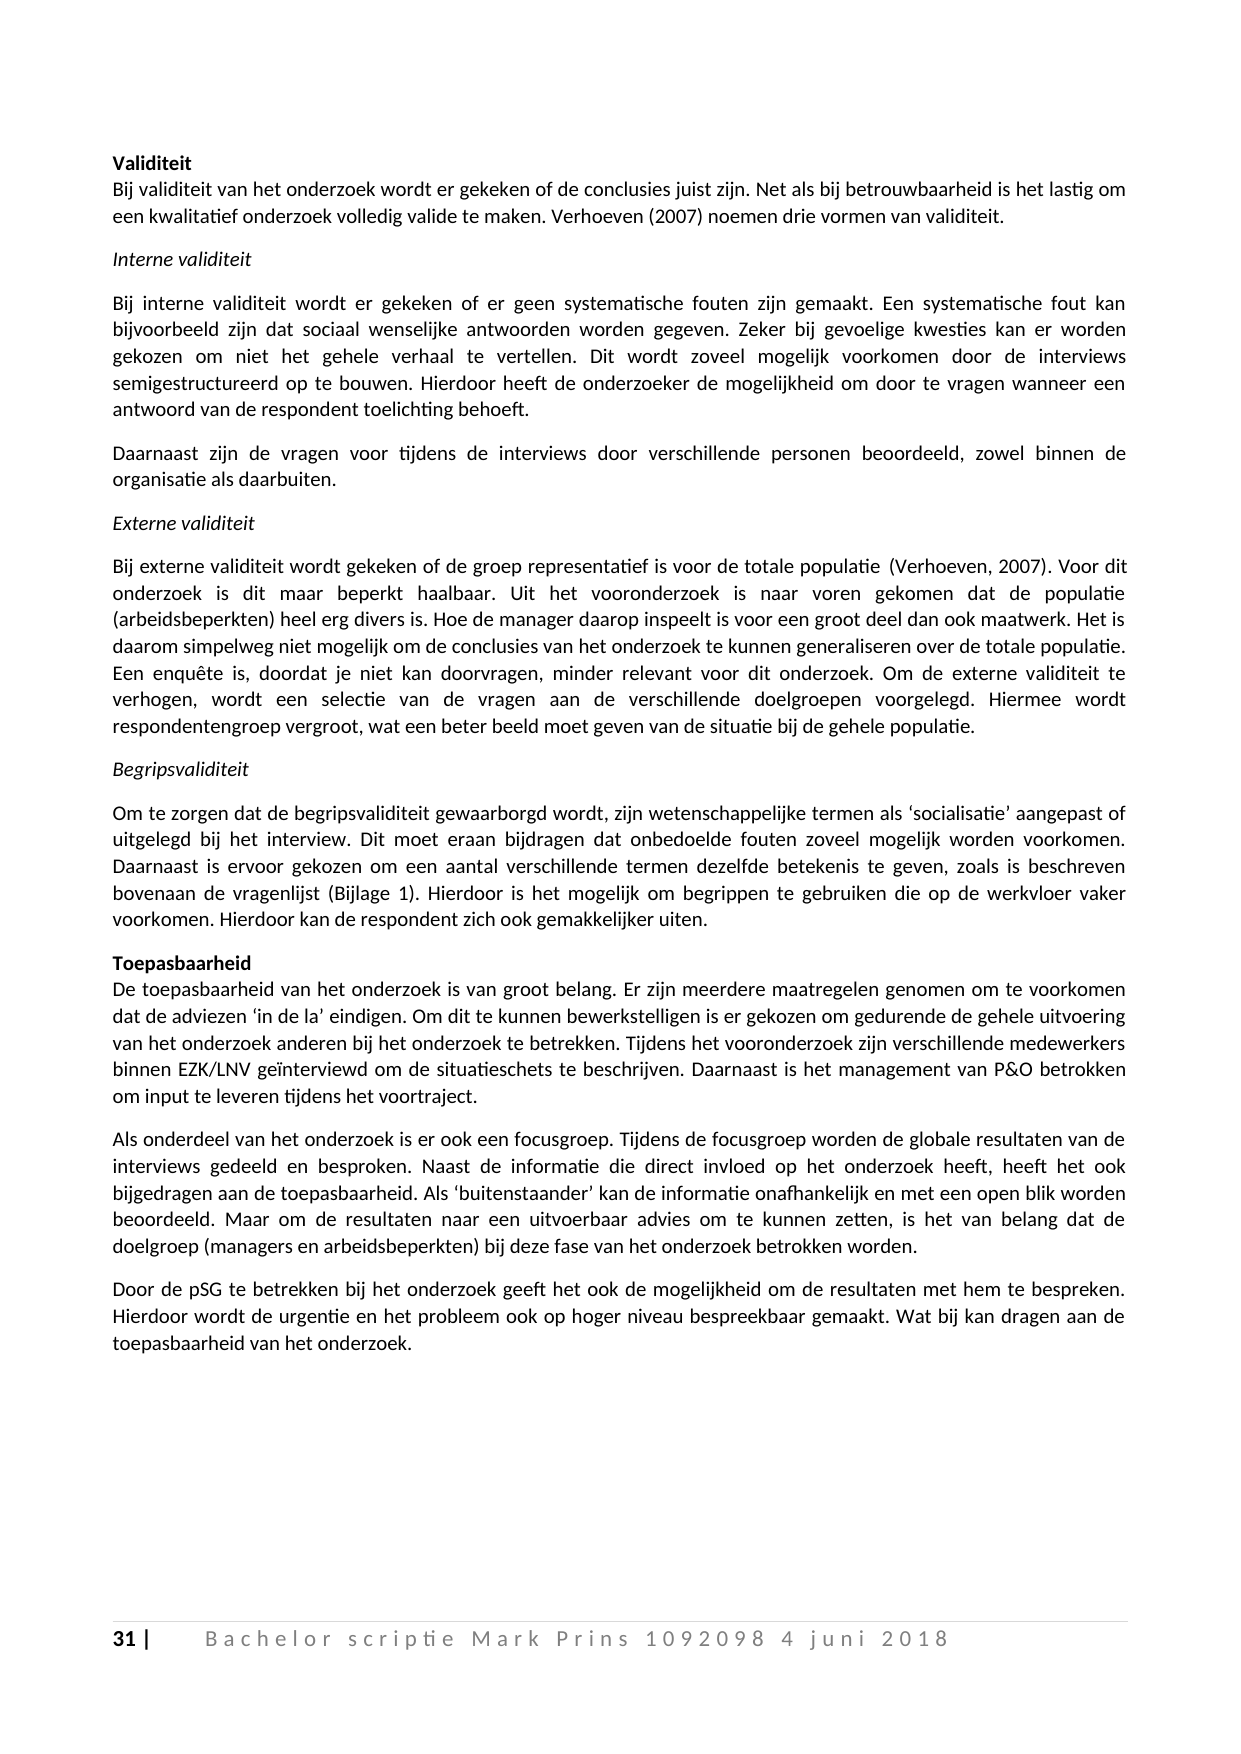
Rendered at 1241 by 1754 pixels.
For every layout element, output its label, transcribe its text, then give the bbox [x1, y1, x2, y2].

text Validiteit Bij validiteit van het onderzoek wordt er gekeken of de conclusies juist zijn. Net als bij betrouwbaarheid is het lastig om een kwalitatief onderzoek volledig valide te maken. Verhoeven (2007) noemen drie vormen van validiteit. [112, 150, 1128, 229]
text Daarnaast zijn de vragen voor tijdens de interviews door verschillende personen beoordeeld, zowel binnen de organisatie als daarbuiten. [112, 440, 1128, 492]
text Externe validiteit [112, 510, 1128, 535]
text Bij externe validiteit wordt gekeken of de groep representatief is voor de totale populatie (Verhoeven, 2007). Voor dit onderzoek is dit maar beperkt haalbaar. Uit het vooronderzoek is naar voren gekomen dat de populatie (arbeidsbeperkten) heel erg divers is. Hoe de manager daarop inspeelt is voor een groot deel dan ook maatwerk. Het is daarom simpelweg niet mogelijk om de conclusies van het onderzoek te kunnen generaliseren over de totale populatie. Een enquête is, doordat je niet kan doorvragen, minder relevant voor dit onderzoek. Om de externe validiteit te verhogen, wordt een selectie van de vragen aan de verschillende doelgroepen voorgelegd. Hiermee wordt respondentengroep vergroot, wat een beter beeld moet geven van de situatie bij de gehele populatie. [112, 553, 1128, 739]
text Begripsvaliditeit [112, 757, 1128, 782]
text Als onderdeel van het onderzoek is er ook een focusgroep. Tijdens de focusgroep worden de globale resultaten van de interviews gedeeld en besproken. Naast de informatie die direct invloed op het onderzoek heeft, heeft het ook bijgedragen aan de toepasbaarheid. Als ‘buitenstaander’ kan de informatie onafhankelijk en met een open blik worden beoordeeld. Maar om de resultaten naar een uitvoerbaar advies om te kunnen zetten, is het van belang dat de doelgroep (managers en arbeidsbeperkten) bij deze fase van het onderzoek betrokken worden. [112, 1127, 1128, 1259]
text Toepasbaarheid De toepasbaarheid van het onderzoek is van groot belang. Er zijn meerdere maatregelen genomen om te voorkomen dat de adviezen ‘in de la’ eindigen. Om dit te kunnen bewerkstelligen is er gekozen om gedurende de gehele uitvoering van het onderzoek anderen bij het onderzoek te betrekken. Tijdens het vooronderzoek zijn verschillende medewerkers binnen EZK/LNV geïnterviewd om de situatieschets te beschrijven. Daarnaast is het management van P&O betrokken om input te leveren tijdens het voortraject. [112, 950, 1128, 1109]
text Door de pSG te betrekken bij het onderzoek geeft het ook de mogelijkheid om de resultaten met hem te bespreken. Hierdoor wordt de urgentie en het probleem ook op hoger niveau bespreekbaar gemaakt. Wat bij kan dragen aan de toepasbaarheid van het onderzoek. [112, 1277, 1128, 1355]
text Om te zorgen dat de begripsvaliditeit gewaarborgd wordt, zijn wetenschappelijke termen als ‘socialisatie’ aangepast of uitgelegd bij het interview. Dit moet eraan bijdragen dat onbedoelde fouten zoveel mogelijk worden voorkomen. Daarnaast is ervoor gekozen om een aantal verschillende termen dezelfde betekenis te geven, zoals is beschreven bovenaan de vragenlijst (Bijlage 1). Hierdoor is het mogelijk om begrippen te gebruiken die op de werkvloer vaker voorkomen. Hierdoor kan de respondent zich ook gemakkelijker uiten. [112, 800, 1128, 932]
text Bij interne validiteit wordt er gekeken of er geen systematische fouten zijn gemaakt. Een systematische fout kan bijvoorbeeld zijn dat sociaal wenselijke antwoorden worden gegeven. Zeker bij gevoelige kwesties kan er worden gekozen om niet het gehele verhaal te vertellen. Dit wordt zoveel mogelijk voorkomen door de interviews semigestructureerd op te bouwen. Hierdoor heeft de onderzoeker de mogelijkheid om door te vragen wanneer een antwoord van de respondent toelichting behoeft. [112, 290, 1128, 422]
text Interne validiteit [112, 247, 1128, 272]
